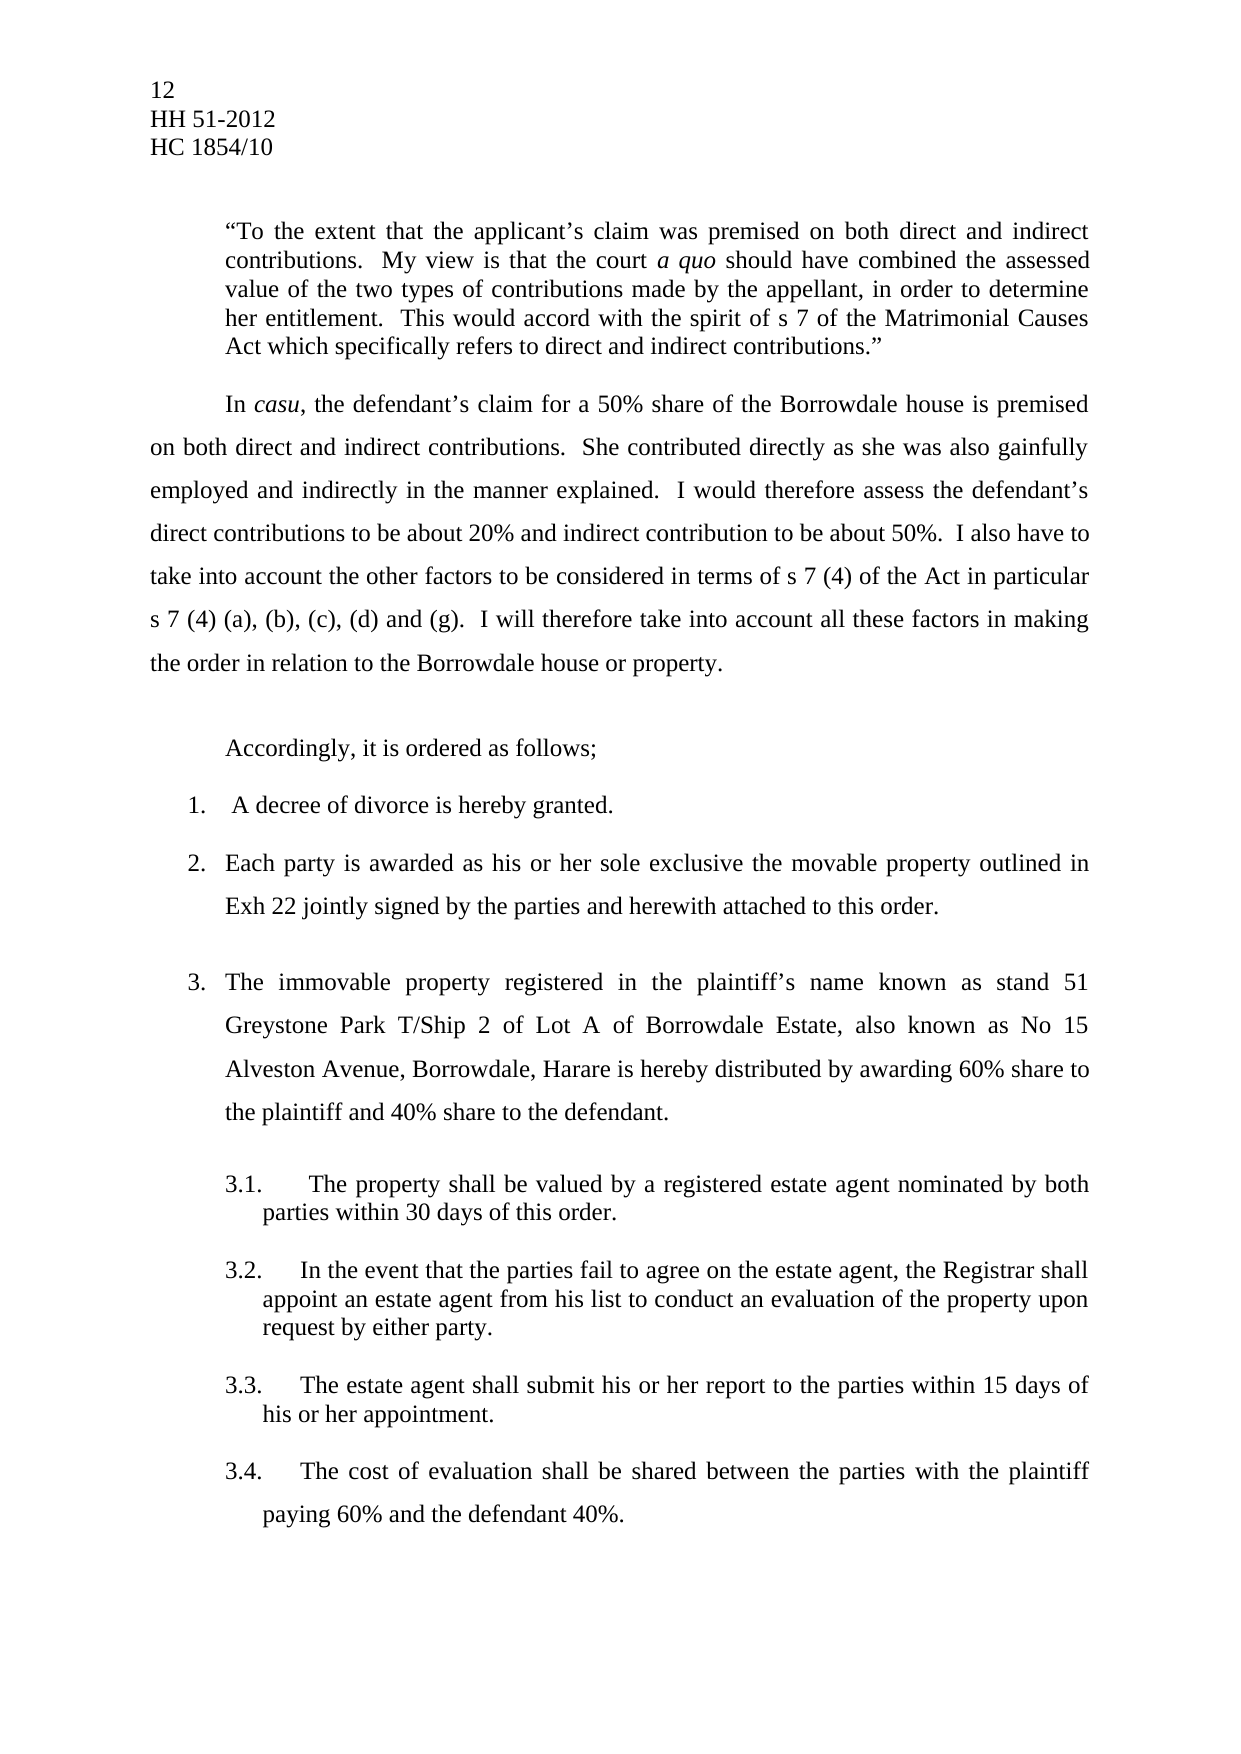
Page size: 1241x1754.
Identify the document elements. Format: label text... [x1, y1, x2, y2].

text “To the extent that the applicant’s claim was premised on both direct and indirect contributions. My view is that the court a quo should have combined the assessed value of the two types of contributions made by the appellant, in order to determine her entitlement. This would accord with the spirit of s 7 of the Matrimonial Causes Act which specifically refers to direct and indirect contributions.” [225, 216, 1090, 360]
list The property shall be valued by a registered estate agent nominated by both parties within 30 days of this order. [225, 1169, 1090, 1226]
list The immovable property registered in the plaintiff’s name known as stand 51 Greystone Park T/Ship 2 of Lot A of Borrowdale Estate, also known as No 15 Alveston Avenue, Borrowdale, Harare is hereby distributed by awarding 60% share to the plaintiff and 40% share to the defendant. [187, 967, 1090, 1126]
text Accordingly, it is ordered as follows; [150, 733, 1090, 762]
text In casu, the defendant’s claim for a 50% share of the Borrowdale house is premised on both direct and indirect contributions. She contributed directly as she was also gainfully employed and indirectly in the manner explained. I would therefore assess the defendant’s direct contributions to be about 20% and indirect contribution to be about 50%. I also have to take into account the other factors to be considered in terms of s 7 (4) of the Act in particular s 7 (4) (a), (b), (c), (d) and (g). I will therefore take into account all these factors in making the order in relation to the Borrowdale house or property. [150, 389, 1090, 676]
list In the event that the parties fail to agree on the estate agent, the Registrar shall appoint an estate agent from his list to conduct an evaluation of the property upon request by either party. [225, 1255, 1090, 1341]
list A decree of divorce is hereby granted. [187, 791, 1090, 819]
list The estate agent shall submit his or her report to the parties within 15 days of his or her appointment. [225, 1370, 1090, 1427]
list Each party is awarded as his or her sole exclusive the movable property outlined in Exh 22 jointly signed by the parties and herewith attached to this order. [187, 848, 1090, 920]
list The cost of evaluation shall be shared between the parties with the plaintiff paying 60% and the defendant 40%. [225, 1456, 1090, 1528]
